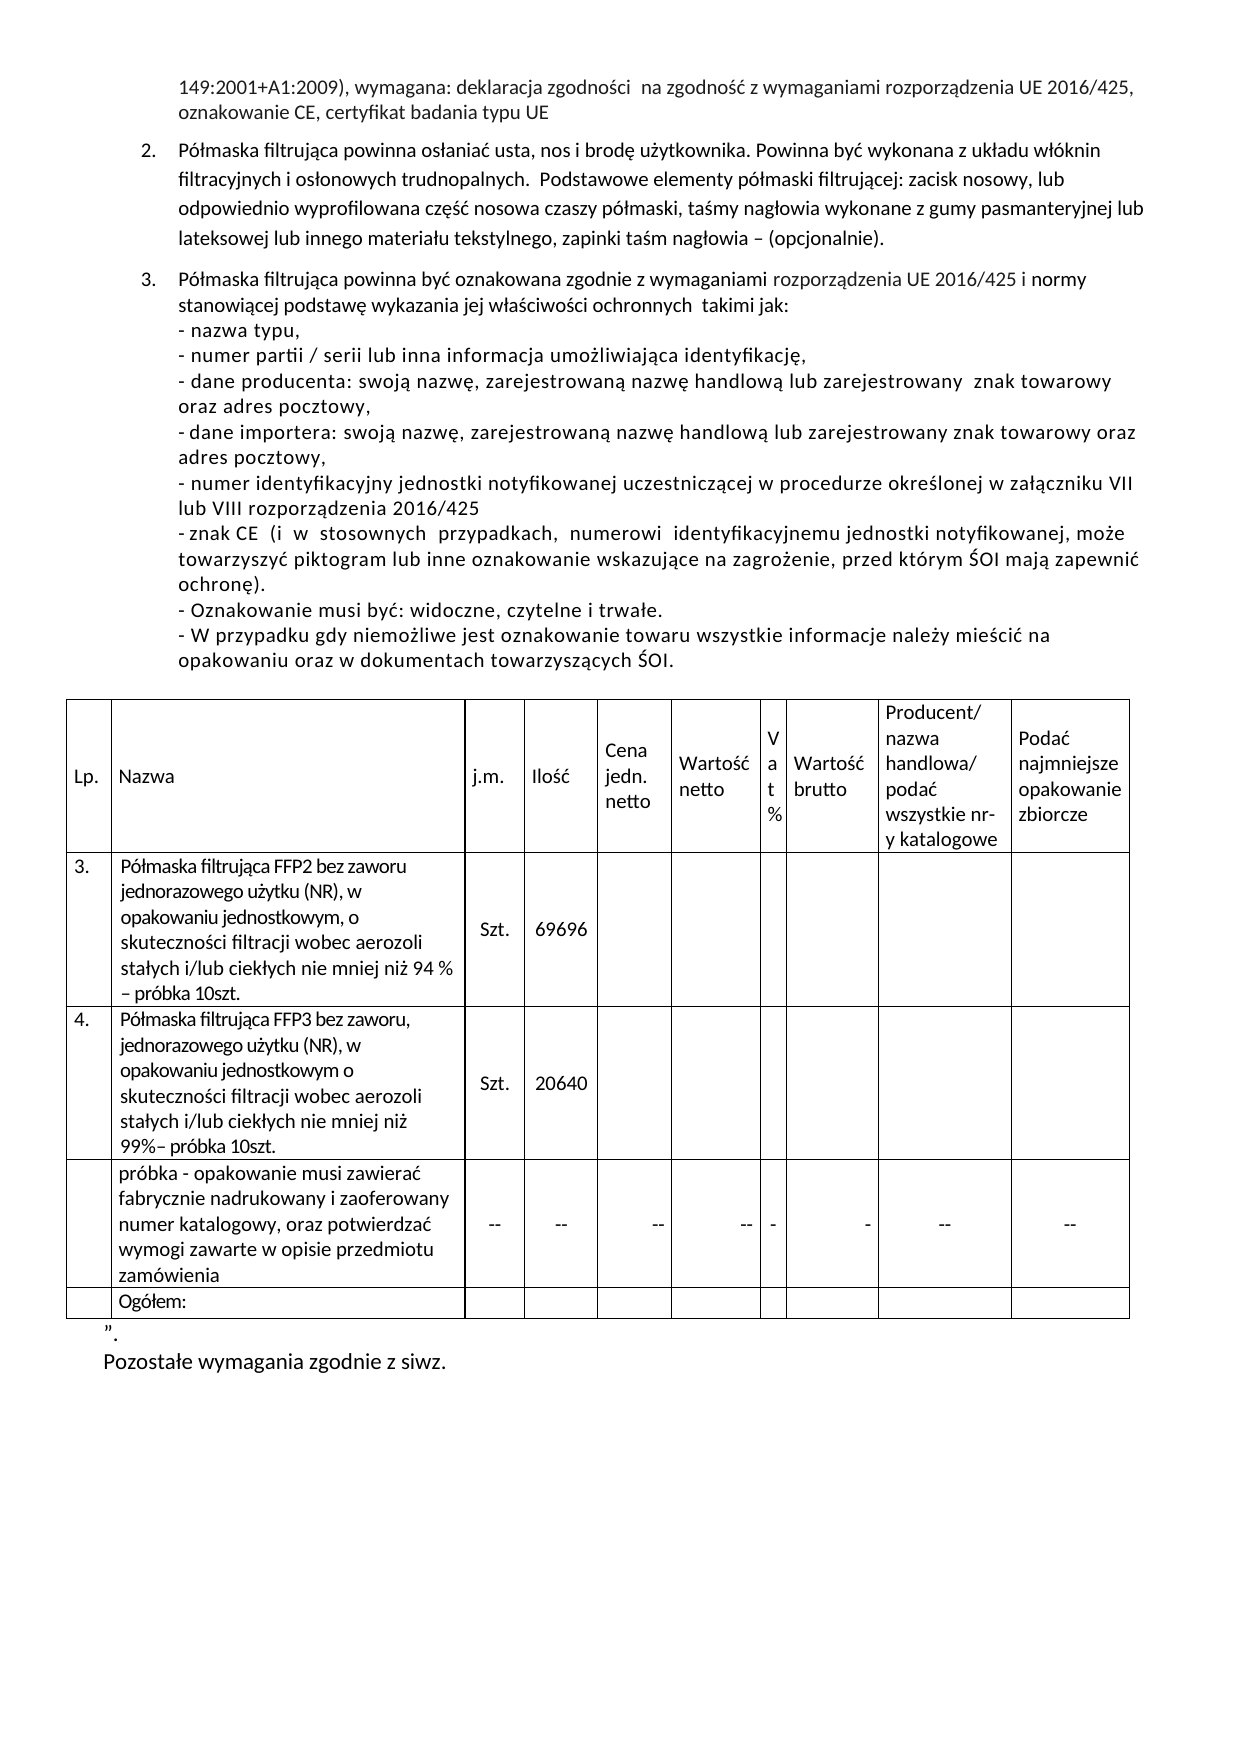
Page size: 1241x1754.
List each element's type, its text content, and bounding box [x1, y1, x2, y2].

table_cell -- [525, 1160, 597, 1287]
table_cell [1012, 853, 1129, 1006]
table_header j.m. [466, 700, 524, 852]
table_header Producent/ nazwa handlowa/ podać wszystkie nr-y katalogowe [879, 700, 1011, 852]
list Półmaska filtrująca powinna być oznakowana zgodnie z wymaganiami rozporządzenia UE 2016/425 i normy stanowiącej podstawę wykazania jej właściwości ochronnych takimi jak: [141, 266, 1145, 317]
table_cell [879, 1007, 1011, 1159]
table_cell [787, 1288, 878, 1318]
table_cell [525, 1288, 597, 1318]
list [141, 74, 1145, 125]
table_cell [761, 853, 786, 1006]
table_cell - [787, 1160, 878, 1287]
table_cell -- [598, 1160, 671, 1287]
text - W przypadku gdy niemożliwe jest oznakowanie towaru wszystkie informacje należy mieścić na opakowaniu oraz w dokumentach towarzyszących ŚOI. [178, 622, 1145, 673]
text - dane producenta: swoją nazwę, zarejestrowaną nazwę handlową lub zarejestrowany znak towarowy oraz adres pocztowy, [178, 368, 1145, 419]
table_cell [67, 1160, 111, 1287]
table_cell [598, 853, 671, 1006]
text - dane importera: swoją nazwę, zarejestrowaną nazwę handlową lub zarejestrowany znak towarowy oraz adres pocztowy, [178, 419, 1145, 470]
table_cell [466, 1288, 524, 1318]
table_cell [787, 1007, 878, 1159]
table_cell [598, 1288, 671, 1318]
table_cell [879, 1288, 1011, 1318]
table_cell Ogółem: [112, 1288, 464, 1318]
table_header Cena jedn. netto [598, 700, 671, 852]
table_cell [672, 1007, 760, 1159]
table_header Podać najmniejsze opakowanie zbiorcze [1012, 700, 1129, 852]
text - numer identyfikacyjny jednostki notyfikowanej uczestniczącej w procedurze określonej w załączniku VII lub VIII rozporządzenia 2016/425 [178, 470, 1145, 521]
table_header Nazwa [112, 700, 464, 852]
table_cell -- [879, 1160, 1011, 1287]
text - znak CE (i w stosownych przypadkach, numerowi identyfikacyjnemu jednostki notyfikowanej, może towarzyszyć piktogram lub inne oznakowanie wskazujące na zagrożenie, przed którym ŚOI mają zapewnić ochronę). [178, 521, 1145, 597]
list Półmaska filtrująca powinna osłaniać usta, nos i brodę użytkownika. Powinna być wykonana z układu włóknin filtracyjnych i osłonowych trudnopalnych. Podstawowe elementy półmaski filtrującej: zacisk nosowy, lub odpowiednio wyprofilowana część nosowa czaszy półmaski, taśmy nagłowia wykonane z gumy pasmanteryjnej lub lateksowej lub innego materiału tekstylnego, zapinki taśm nagłowia – (opcjonalnie). [141, 137, 1145, 250]
table_header Vat % [761, 700, 786, 852]
table_cell [67, 1288, 111, 1318]
table_cell -- [672, 1160, 760, 1287]
table_cell [67, 1007, 111, 1159]
text Pozostałe wymagania zgodnie z siwz. [103, 1347, 1145, 1375]
table_cell próbka - opakowanie musi zawierać fabrycznie nadrukowany i zaoferowany numer katalogowy, oraz potwierdzać wymogi zawarte w opisie przedmiotu zamówienia [112, 1160, 464, 1287]
table_cell Szt. [466, 1007, 524, 1159]
text - numer partii / serii lub inna informacja umożliwiająca identyfikację, [178, 343, 1145, 368]
table_cell [761, 1288, 786, 1318]
table_header Lp. [67, 700, 111, 852]
table_cell [1012, 1288, 1129, 1318]
table_header Wartość brutto [787, 700, 878, 852]
table_cell [879, 853, 1011, 1006]
table_cell Szt. [466, 853, 524, 1006]
table_cell -- [466, 1160, 524, 1287]
text ”. [103, 1319, 1145, 1347]
table_cell [598, 1007, 671, 1159]
table_cell -- [1012, 1160, 1129, 1287]
table_cell [672, 1288, 760, 1318]
table_cell [67, 853, 111, 1006]
text - nazwa typu, [178, 317, 1145, 343]
table_header Ilość [525, 700, 597, 852]
table_header Wartość netto [672, 700, 760, 852]
text - Oznakowanie musi być: widoczne, czytelne i trwałe. [178, 597, 1145, 622]
table_cell [672, 853, 760, 1006]
table_cell [787, 853, 878, 1006]
table_cell [1012, 1007, 1129, 1159]
table_cell [761, 1007, 786, 1159]
table_cell 20640 [525, 1007, 597, 1159]
table_cell - [761, 1160, 786, 1287]
table_cell Półmaska filtrująca FFP3 bez zaworu, jednorazowego użytku (NR), w opakowaniu jednostkowym o skuteczności filtracji wobec aerozoli stałych i/lub ciekłych nie mniej niż 99%– próbka 10szt. [112, 1007, 464, 1159]
table_cell 69696 [525, 853, 597, 1006]
table_cell Półmaska filtrująca FFP2 bez zaworu jednorazowego użytku (NR), w opakowaniu jednostkowym, o skuteczności filtracji wobec aerozoli stałych i/lub ciekłych nie mniej niż 94 % – próbka 10szt. [112, 853, 464, 1006]
